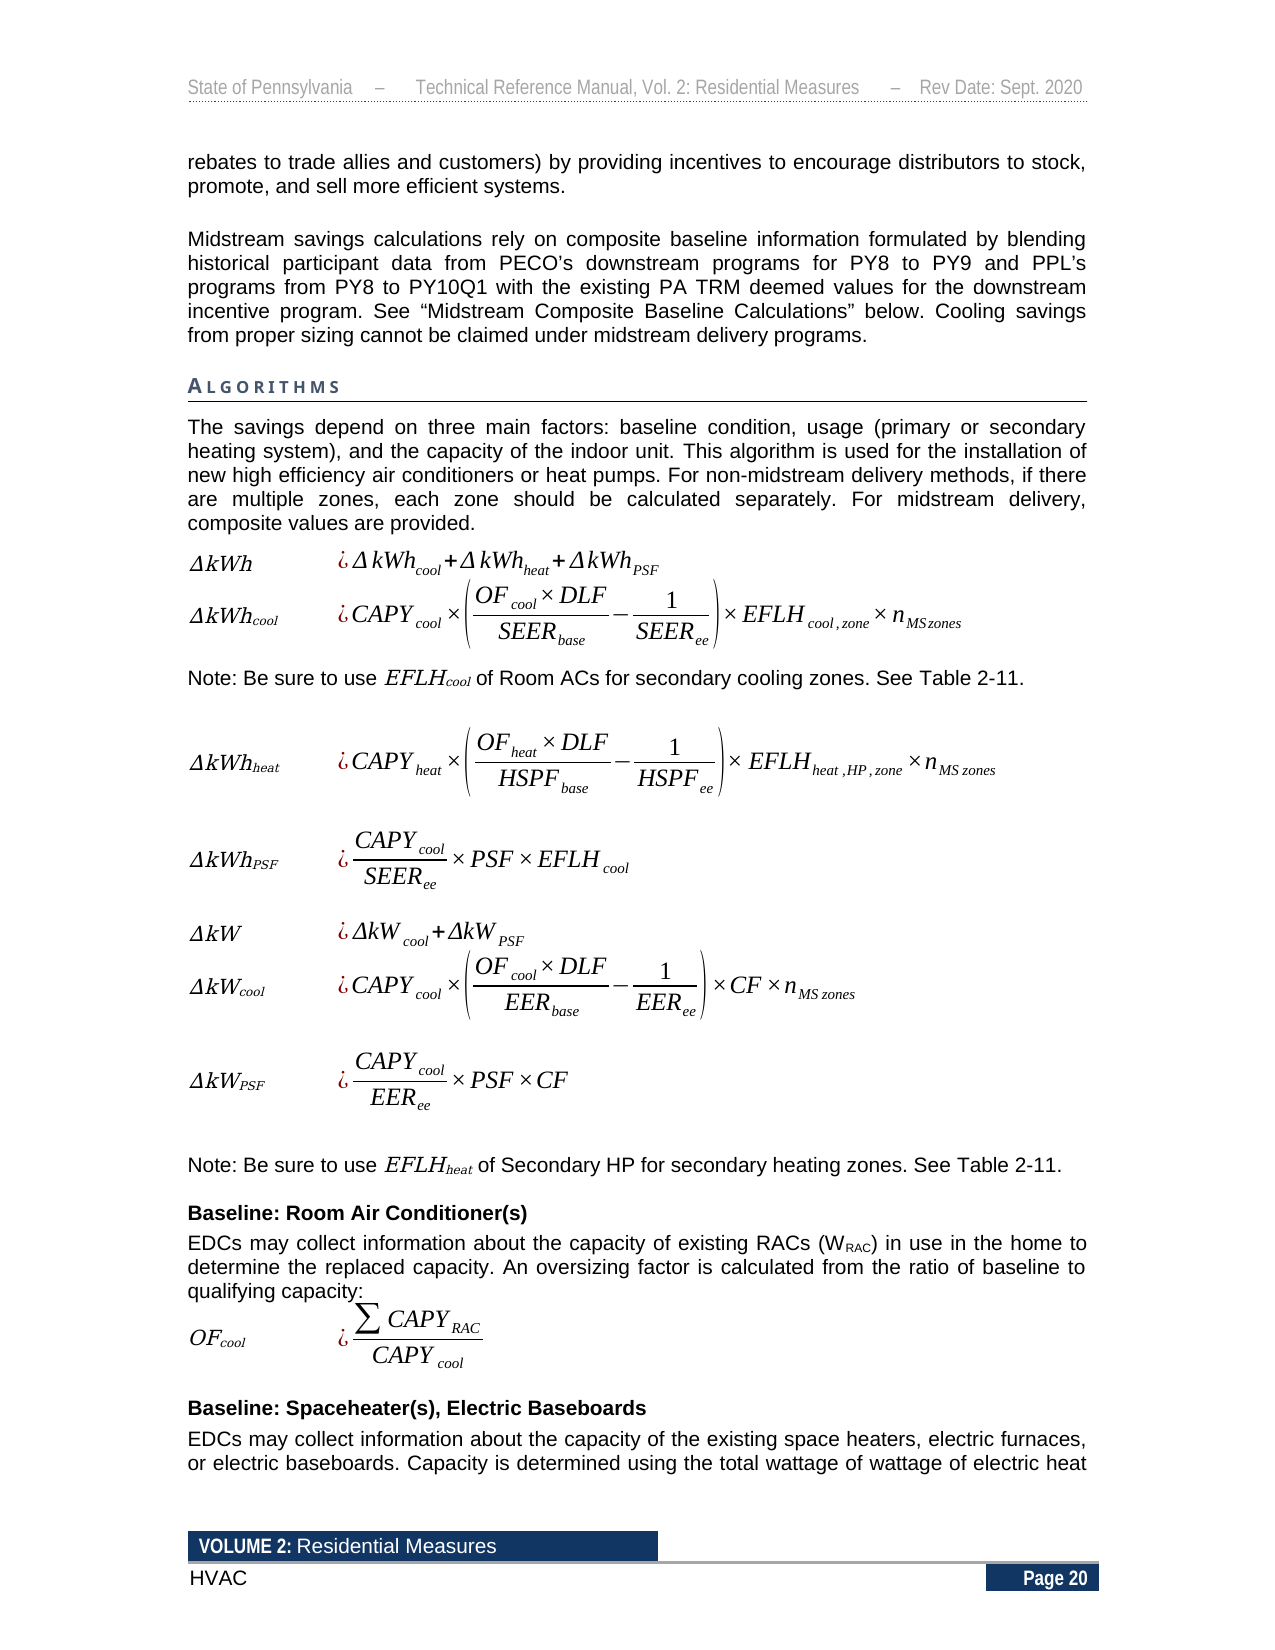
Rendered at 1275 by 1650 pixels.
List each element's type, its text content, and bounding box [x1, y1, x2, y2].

text ΔkWhheat [187, 726, 1107, 799]
subtitle Baseline: Spaceheater(s), Electric Baseboards [187, 1396, 1087, 1420]
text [187, 1426, 1087, 1474]
text Midstream savings calculations rely on composite baseline information formulated by blending historical participant data from PECO’s downstream programs for PY8 to PY9 and PPL’s programs from PY8 to PY10Q1 with the existing PA TRM deemed values for the downstream incentive program. See “Midstream Composite Baseline Calculations” below. Cooling savings from proper sizing cannot be claimed under midstream delivery programs. [187, 227, 1087, 347]
text Algorithms [187, 371, 1087, 402]
text OFcool [187, 1303, 1087, 1372]
text EDCs may collect information about the capacity of existing RACs (WRAC) in use in the home to determine the replaced capacity. An oversizing factor is calculated from the ratio of baseline to qualifying capacity: [187, 1231, 1087, 1303]
text Note: Be sure to use EFLHcool of Room ACs for secondary cooling zones. See Table 2-11. [187, 664, 1087, 689]
text ΔkW [187, 918, 1087, 949]
text Note: Be sure to use EFLHheat of Secondary HP for secondary heating zones. See Table 2-11. [187, 1152, 1087, 1177]
text ΔkWh [187, 547, 1087, 578]
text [187, 150, 1087, 198]
text ΔkWhPSF [187, 827, 1107, 893]
text ΔkWcool [187, 949, 1087, 1023]
text ΔkWhcool [187, 578, 1087, 652]
subtitle Baseline: Room Air Conditioner(s) [187, 1201, 1087, 1224]
text ΔkWPSF [187, 1048, 1107, 1114]
text The savings depend on three main factors: baseline condition, usage (primary or secondary heating system), and the capacity of the indoor unit. This algorithm is used for the installation of new high efficiency air conditioners or heat pumps. For non-midstream delivery methods, if there are multiple zones, each zone should be calculated separately. For midstream delivery, composite values are provided. [187, 415, 1087, 535]
